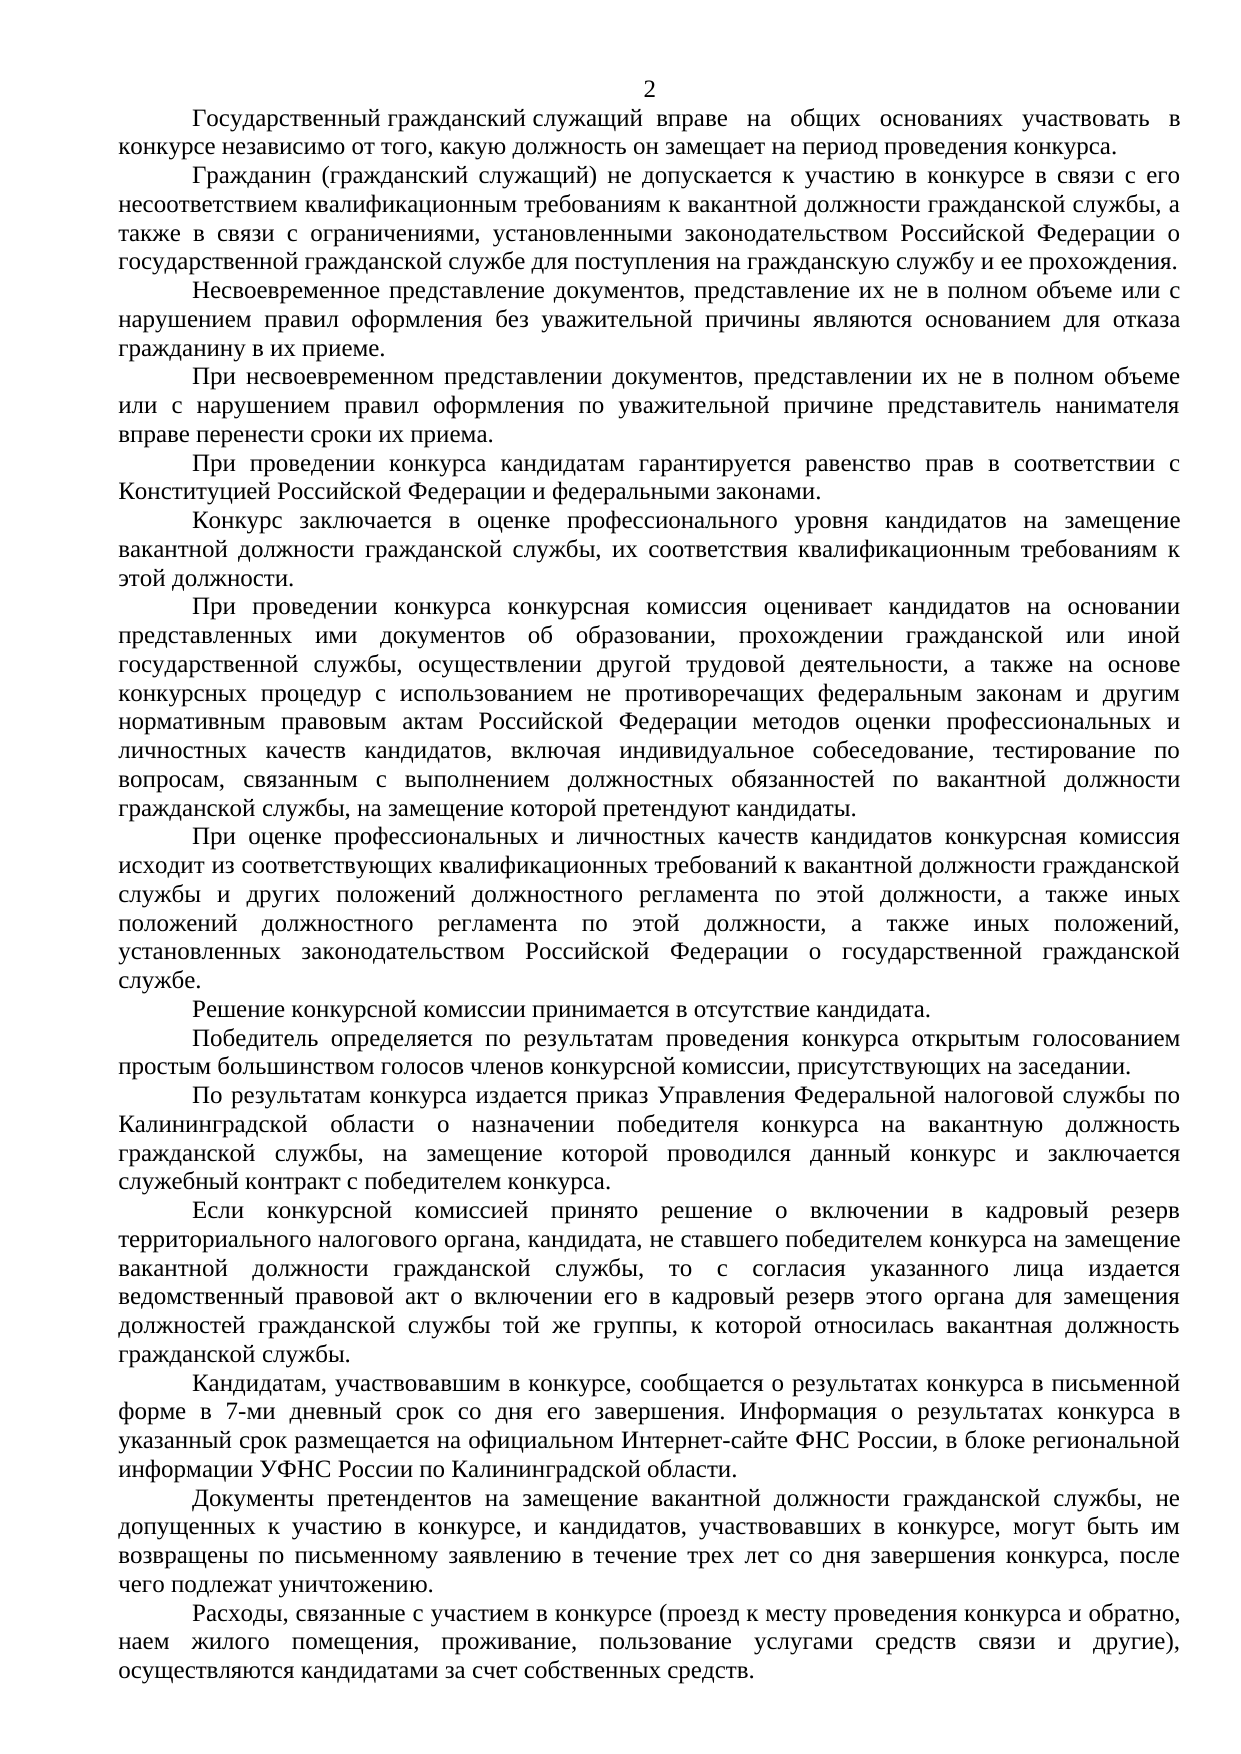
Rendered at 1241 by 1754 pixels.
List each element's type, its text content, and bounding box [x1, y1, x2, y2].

text Расходы, связанные с участием в конкурсе (проезд к месту проведения конкурса и обратно, наем жилого помещения, проживание, пользование услугами средств связи и другие), осуществляются кандидатами за счет собственных средств. [118, 1598, 1181, 1684]
text Конкурс заключается в оценке профессионального уровня кандидатов на замещение вакантной должности гражданской службы, их соответствия квалификационным требованиям к этой должности. [118, 505, 1181, 591]
text При оценке профессиональных и личностных качеств кандидатов конкурсная комиссия исходит из соответствующих квалификационных требований к вакантной должности гражданской службы и других положений должностного регламента по этой должности, а также иных положений должностного регламента по этой должности, а также иных положений, установленных законодательством Российской Федерации о государственной гражданской службе. [118, 821, 1181, 994]
text По результатам конкурса издается приказ Управления Федеральной налоговой службы по Калининградской области о назначении победителя конкурса на вакантную должность гражданской службы, на замещение которой проводился данный конкурс и заключается служебный контракт с победителем конкурса. [118, 1080, 1181, 1195]
text Решение конкурсной комиссии принимается в отсутствие кандидата. [118, 994, 1181, 1023]
text Государственный гражданский служащий вправе на общих основаниях участвовать в конкурсе независимо от того, какую должность он замещает на период проведения конкурса. [118, 103, 1181, 160]
text При проведении конкурса кандидатам гарантируется равенство прав в соответствии с Конституцией Российской Федерации и федеральными законами. [118, 448, 1181, 505]
text Гражданин (гражданский служащий) не допускается к участию в конкурсе в связи с его несоответствием квалификационным требованиям к вакантной должности гражданской службы, а также в связи с ограничениями, установленными законодательством Российской Федерации о государственной гражданской службе для поступления на гражданскую службу и ее прохождения. [118, 160, 1181, 275]
text При проведении конкурса конкурсная комиссия оценивает кандидатов на основании представленных ими документов об образовании, прохождении гражданской или иной государственной службы, осуществлении другой трудовой деятельности, а также на основе конкурсных процедур с использованием не противоречащих федеральным законам и другим нормативным правовым актам Российской Федерации методов оценки профессиональных и личностных качеств кандидатов, включая индивидуальное собеседование, тестирование по вопросам, связанным с выполнением должностных обязанностей по вакантной должности гражданской службы, на замещение которой претендуют кандидаты. [118, 591, 1181, 821]
text При несвоевременном представлении документов, представлении их не в полном объеме или с нарушением правил оформления по уважительной причине представитель нанимателя вправе перенести сроки их приема. [118, 361, 1181, 448]
text Если конкурсной комиссией принято решение о включении в кадровый резерв территориального налогового органа, кандидата, не ставшего победителем конкурса на замещение вакантной должности гражданской службы, то с согласия указанного лица издается ведомственный правовой акт о включении его в кадровый резерв этого органа для замещения должностей гражданской службы той же группы, к которой относилась вакантная должность гражданской службы. [118, 1195, 1181, 1368]
text Документы претендентов на замещение вакантной должности гражданской службы, не допущенных к участию в конкурсе, и кандидатов, участвовавших в конкурсе, могут быть им возвращены по письменному заявлению в течение трех лет со дня завершения конкурса, после чего подлежат уничтожению. [118, 1483, 1181, 1598]
text Победитель определяется по результатам проведения конкурса открытым голосованием простым большинством голосов членов конкурсной комиссии, присутствующих на заседании. [118, 1023, 1181, 1080]
text Несвоевременное представление документов, представление их не в полном объеме или с нарушением правил оформления без уважительной причины являются основанием для отказа гражданину в их приеме. [118, 275, 1181, 361]
text Кандидатам, участвовавшим в конкурсе, сообщается о результатах конкурса в письменной форме в 7-ми дневный срок со дня его завершения. Информация о результатах конкурса в указанный срок размещается на официальном Интернет-сайте ФНС России, в блоке региональной информации УФНС России по Калининградской области. [118, 1368, 1181, 1483]
